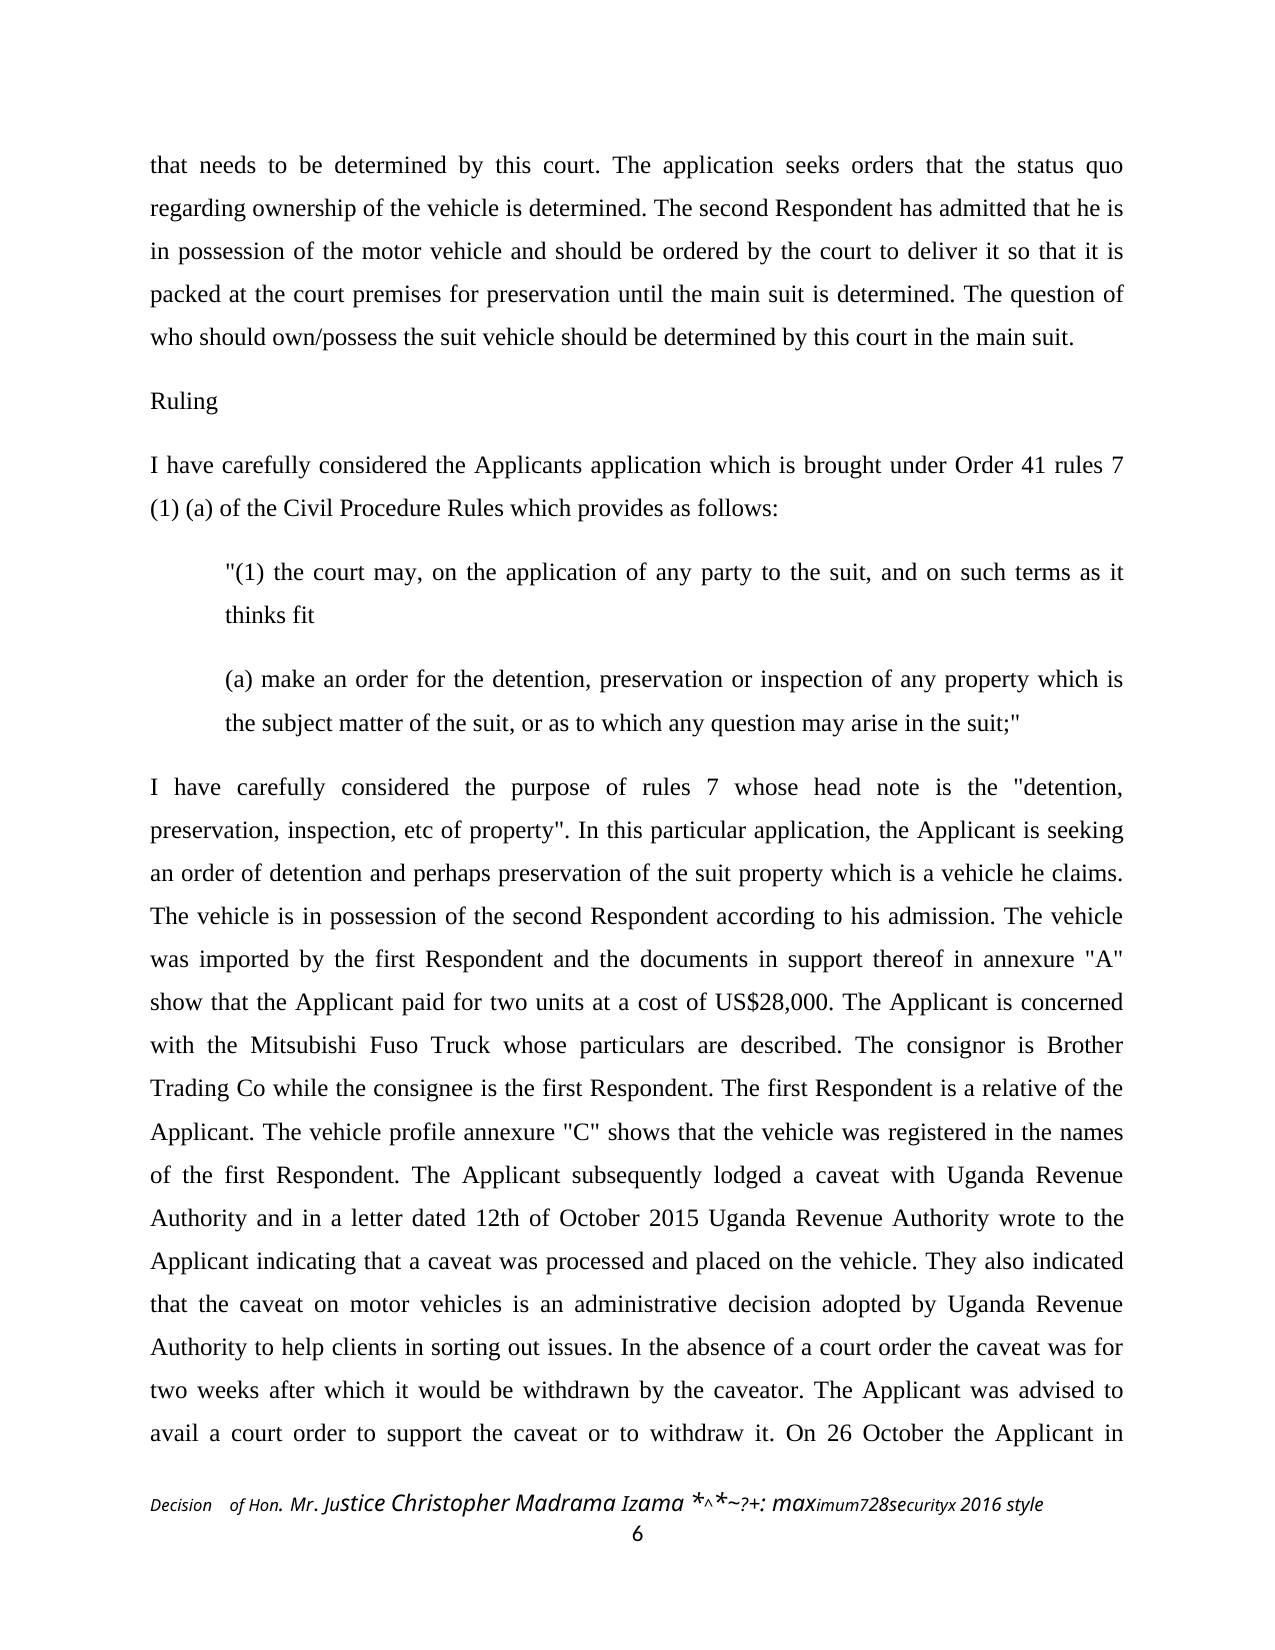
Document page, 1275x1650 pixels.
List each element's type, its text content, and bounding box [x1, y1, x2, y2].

text (a) make an order for the detention, preservation or inspection of any property which is the subject matter of the suit, or as to which any question may arise in the suit;" [225, 664, 1125, 736]
text Ruling [150, 386, 1125, 415]
text I have carefully considered the Applicants application which is brought under Order 41 rules 7 (1) (a) of the Civil Procedure Rules which provides as follows: [150, 450, 1125, 522]
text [150, 150, 1125, 351]
text "(1) the court may, on the application of any party to the suit, and on such terms as it thinks fit [225, 557, 1125, 629]
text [150, 772, 1125, 1447]
